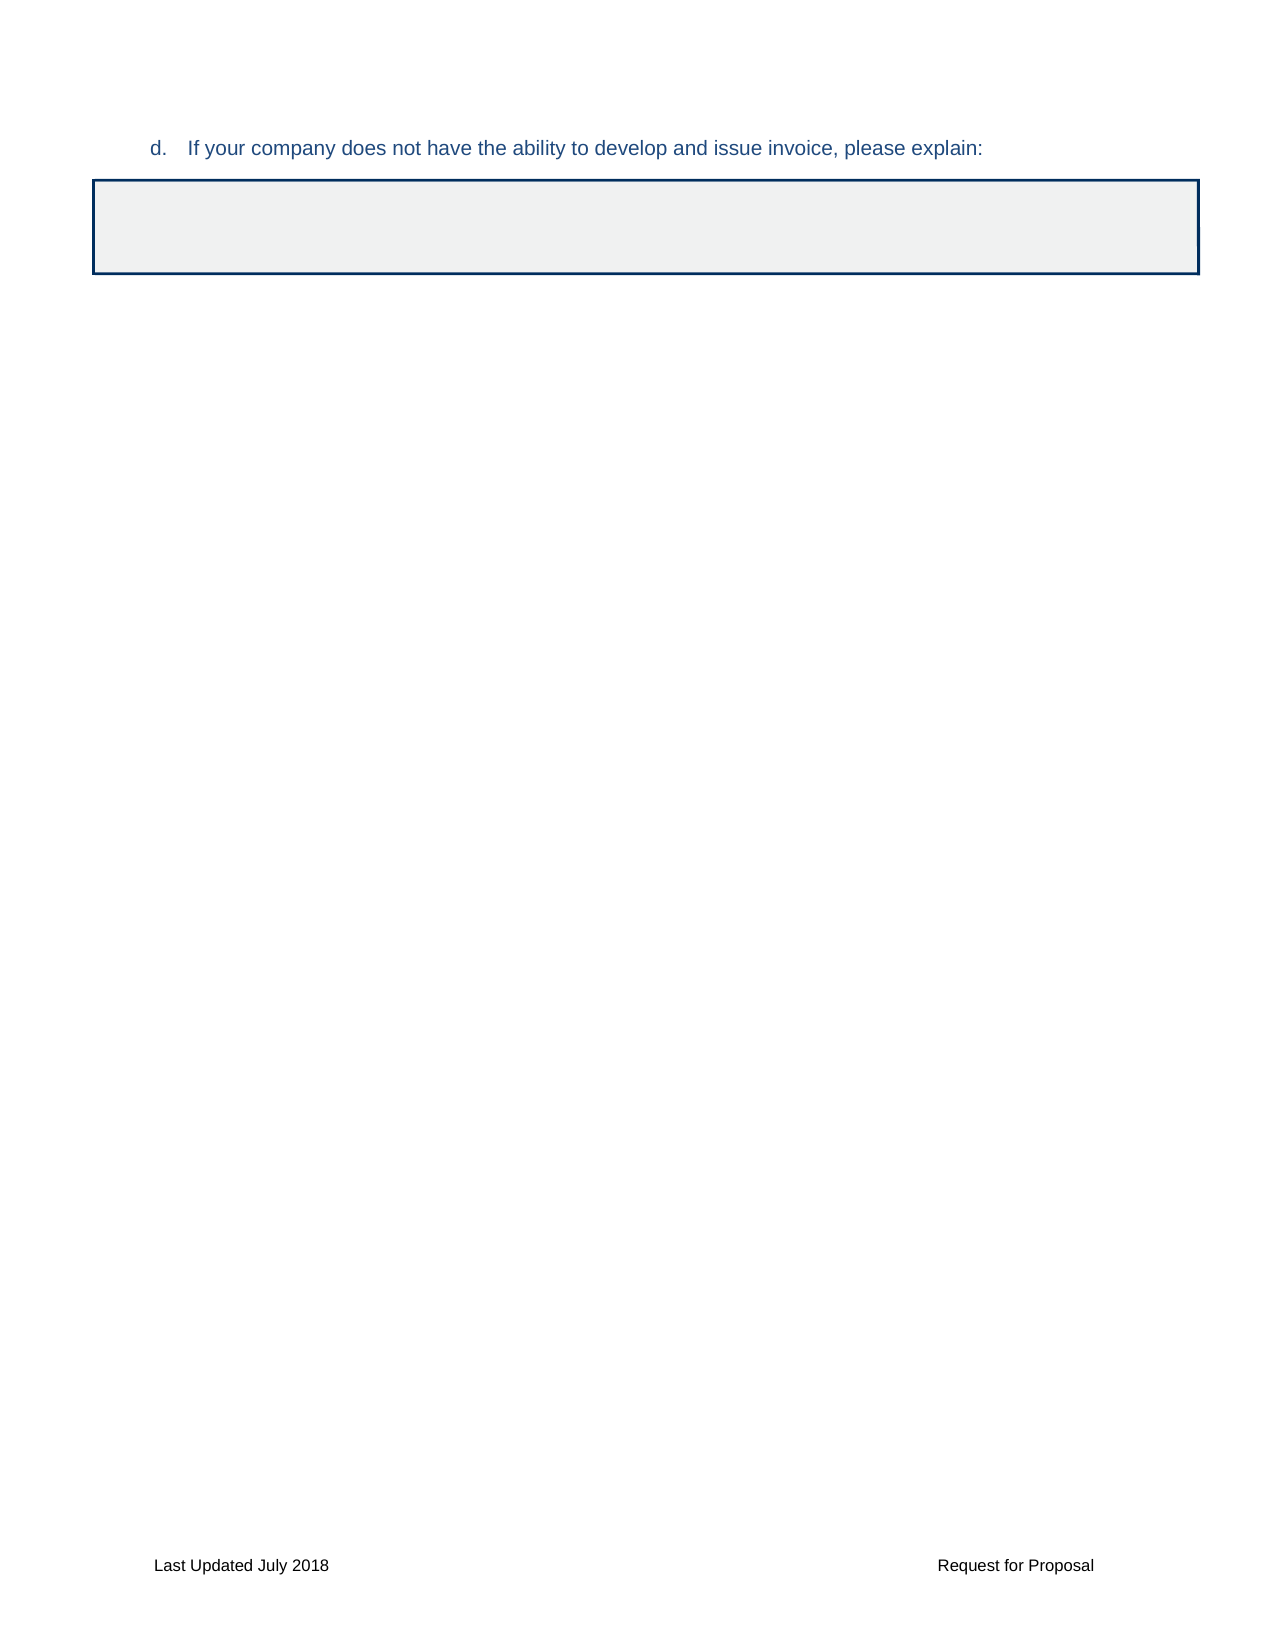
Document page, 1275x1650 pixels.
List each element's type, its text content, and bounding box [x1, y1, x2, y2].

list If your company does not have the ability to develop and issue invoice, please explain: [150, 136, 1244, 160]
